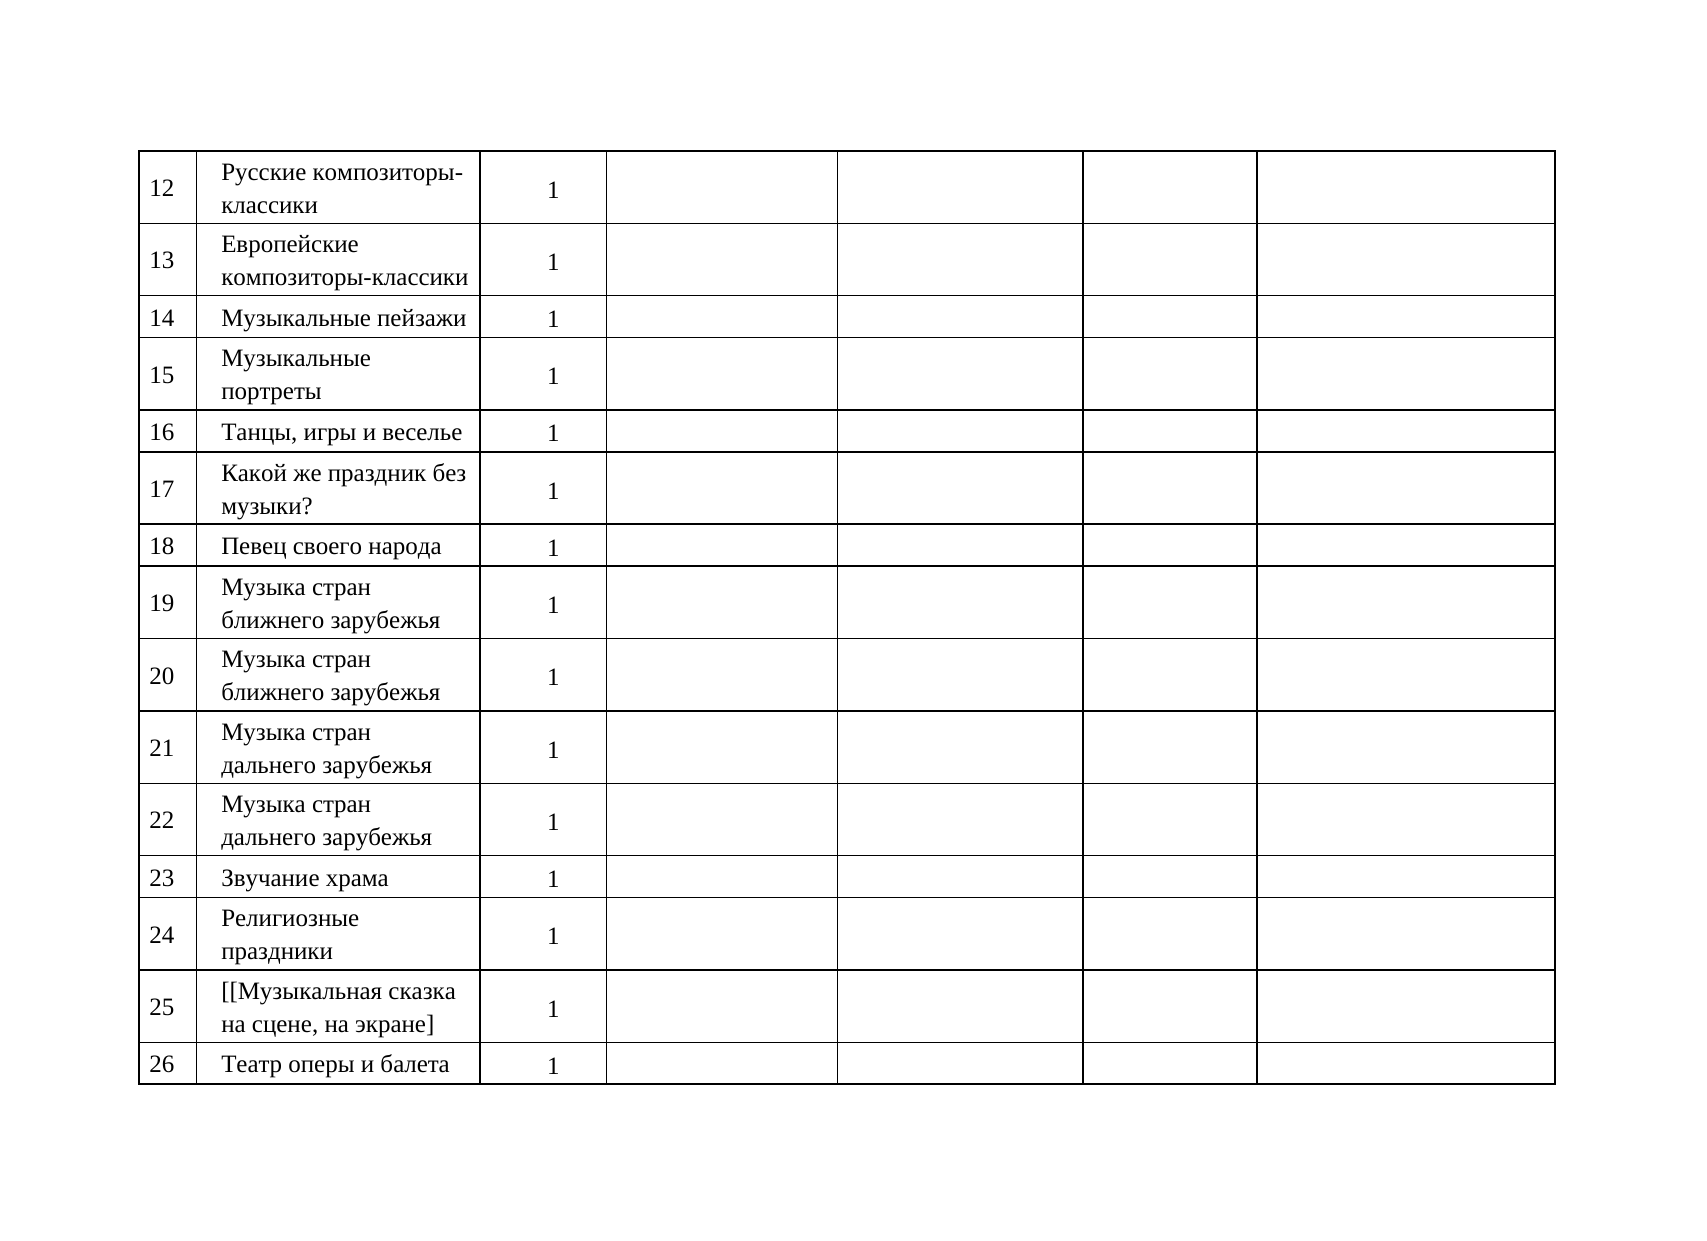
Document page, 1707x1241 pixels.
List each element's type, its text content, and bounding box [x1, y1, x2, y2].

table_cell [1084, 525, 1256, 565]
table_cell [1258, 567, 1554, 638]
table_cell 1 [481, 224, 606, 295]
table_cell [607, 411, 837, 451]
table_cell 18 [140, 525, 196, 565]
table_cell 21 [140, 712, 196, 782]
table_cell Танцы, игры и веселье [197, 411, 479, 451]
table_cell Музыка стран дальнего зарубежья [197, 784, 479, 855]
table_cell 17 [140, 453, 196, 523]
table_cell [838, 856, 1082, 897]
table_cell [1084, 1043, 1256, 1083]
table_cell 20 [140, 639, 196, 710]
table_cell [1084, 784, 1256, 855]
table_cell [1258, 411, 1554, 451]
table_cell [1084, 971, 1256, 1041]
table_cell [1258, 338, 1554, 409]
table_cell [607, 898, 837, 969]
table_cell [838, 567, 1082, 638]
table_cell 1 [481, 1043, 606, 1083]
table_cell 1 [481, 296, 606, 337]
table_cell [607, 525, 837, 565]
table_cell 26 [140, 1043, 196, 1083]
table_cell 25 [140, 971, 196, 1041]
table_cell 13 [140, 224, 196, 295]
table_cell [1258, 971, 1554, 1041]
table_cell [838, 1043, 1082, 1083]
table_cell 1 [481, 411, 606, 451]
table_cell [1084, 453, 1256, 523]
table_cell [607, 338, 837, 409]
table_cell [1084, 338, 1256, 409]
table_cell [607, 856, 837, 897]
table_cell 1 [481, 525, 606, 565]
table_cell [607, 784, 837, 855]
table_cell 1 [481, 712, 606, 782]
table_cell Певец своего народа [197, 525, 479, 565]
table_cell [607, 224, 837, 295]
table_cell [838, 152, 1082, 222]
table_cell [838, 453, 1082, 523]
table_cell [838, 411, 1082, 451]
table_cell 1 [481, 784, 606, 855]
table_cell 1 [481, 567, 606, 638]
table_cell Музыка стран ближнего зарубежья [197, 567, 479, 638]
table_cell Музыка стран ближнего зарубежья [197, 639, 479, 710]
table_cell [1258, 784, 1554, 855]
table_cell [607, 152, 837, 222]
table_cell 24 [140, 898, 196, 969]
table_cell Русские композиторы-классики [197, 152, 479, 222]
table_cell 23 [140, 856, 196, 897]
table_cell [838, 712, 1082, 782]
table_cell [838, 639, 1082, 710]
table_cell [1258, 224, 1554, 295]
table_cell [838, 224, 1082, 295]
table_cell [838, 338, 1082, 409]
table_cell [1084, 898, 1256, 969]
table_cell 1 [481, 338, 606, 409]
table_cell Звучание храма [197, 856, 479, 897]
table_cell [1258, 898, 1554, 969]
table_cell [1084, 296, 1256, 337]
table_cell Музыка стран дальнего зарубежья [197, 712, 479, 782]
table_cell [1258, 453, 1554, 523]
table_cell Музыкальные портреты [197, 338, 479, 409]
table_cell [838, 525, 1082, 565]
table_cell [607, 453, 837, 523]
table_cell [1084, 224, 1256, 295]
table_cell [838, 784, 1082, 855]
table_cell [607, 639, 837, 710]
table_cell [1258, 152, 1554, 222]
table_cell 1 [481, 152, 606, 222]
table_cell [838, 971, 1082, 1041]
table_cell [1084, 411, 1256, 451]
table_cell [1258, 856, 1554, 897]
table_cell [607, 567, 837, 638]
table_cell [1084, 856, 1256, 897]
table_cell 1 [481, 639, 606, 710]
table_cell 1 [481, 856, 606, 897]
table_cell [838, 296, 1082, 337]
table_cell Религиозные праздники [197, 898, 479, 969]
table_cell [[Музыкальная сказка на сцене, на экране] [197, 971, 479, 1041]
table_cell 1 [481, 971, 606, 1041]
table_cell 1 [481, 453, 606, 523]
table_cell Музыкальные пейзажи [197, 296, 479, 337]
table_cell [1258, 296, 1554, 337]
table_cell 15 [140, 338, 196, 409]
table_cell 12 [140, 152, 196, 222]
table_cell [1258, 639, 1554, 710]
table_cell [607, 296, 837, 337]
table_cell [1084, 639, 1256, 710]
table_cell 22 [140, 784, 196, 855]
table_cell [607, 971, 837, 1041]
table_cell [1258, 712, 1554, 782]
table_cell [1258, 525, 1554, 565]
table_cell 19 [140, 567, 196, 638]
table_cell [607, 1043, 837, 1083]
table_cell 14 [140, 296, 196, 337]
table_cell 16 [140, 411, 196, 451]
table_cell [1084, 567, 1256, 638]
table_cell Европейские композиторы-классики [197, 224, 479, 295]
table_cell [607, 712, 837, 782]
table_cell [838, 898, 1082, 969]
table_cell [1084, 712, 1256, 782]
table_cell Театр оперы и балета [197, 1043, 479, 1083]
table_cell Какой же праздник без музыки? [197, 453, 479, 523]
table_cell [1084, 152, 1256, 222]
table_cell 1 [481, 898, 606, 969]
table_cell [1258, 1043, 1554, 1083]
